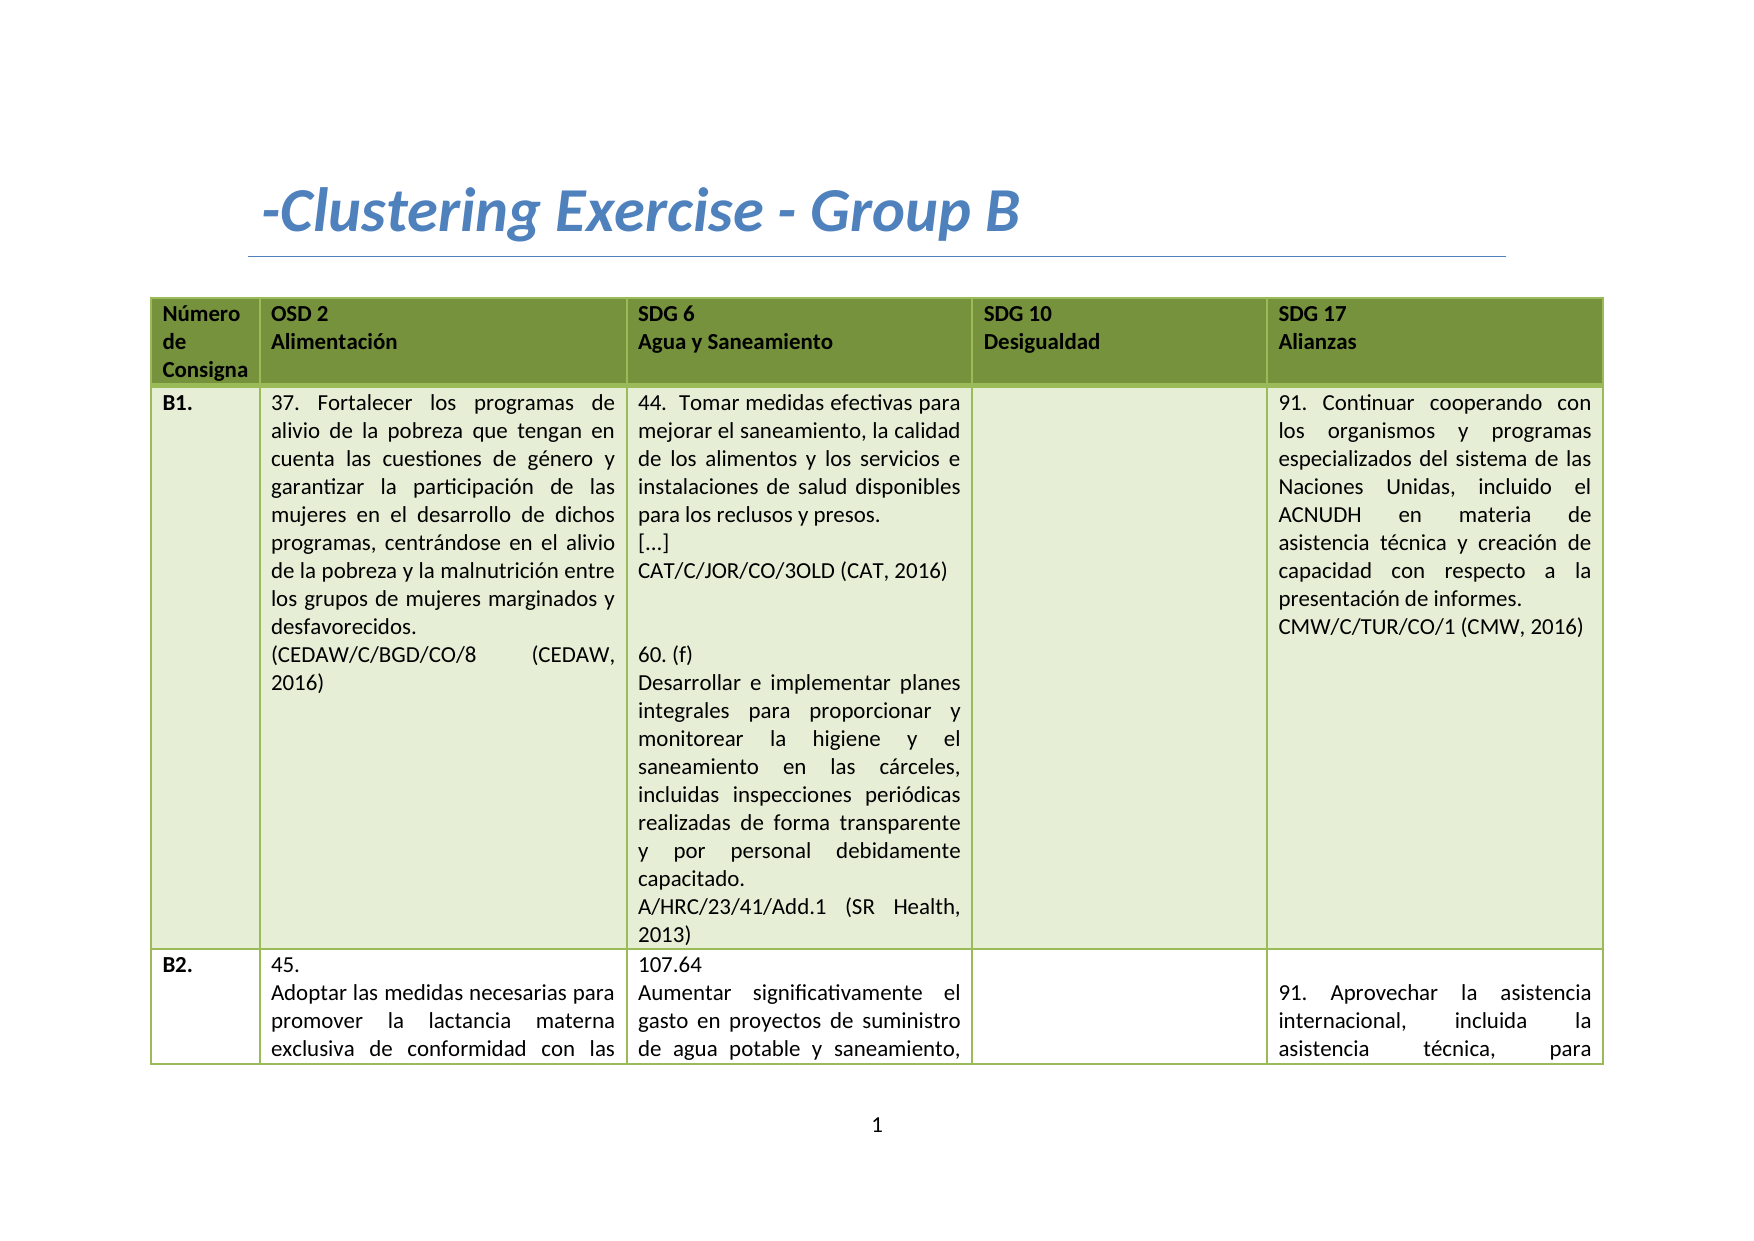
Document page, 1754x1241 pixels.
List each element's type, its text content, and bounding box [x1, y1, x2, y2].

table_cell 37. Fortalecer los programas de alivio de la pobreza que tengan en cuenta las cuestiones de género y garantizar la participación de las mujeres en el desarrollo de dichos programas, centrándose en el alivio de la pobreza y la malnutrición entre los grupos de mujeres marginados y desfavorecidos. (CEDAW/C/BGD/CO/8 (CEDAW, 2016) [261, 388, 626, 948]
table_cell [973, 950, 1266, 1062]
table_header Número de Consigna [152, 299, 259, 383]
table_cell B2. [152, 950, 259, 1062]
table_cell [973, 388, 1266, 948]
text -Clustering Exercise - Group B [247, 171, 1506, 257]
table_cell 44. Tomar medidas efectivas para mejorar el saneamiento, la calidad de los alimentos y los servicios e instalaciones de salud disponibles para los reclusos y presos. [...] CAT/C/JOR/CO/3OLD (CAT, 2016) 60. (f) Desarrollar e implementar planes integrales para proporcionar y monitorear la higiene y el saneamiento en las cárceles, incluidas inspecciones periódicas realizadas de forma transparente y por personal debidamente capacitado. A/HRC/23/41/Add.1 (SR Health, 2013) [628, 388, 971, 948]
table_header OSD 2 Alimentación [261, 299, 626, 383]
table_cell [628, 950, 971, 1062]
table_cell 91. Continuar cooperando con los organismos y programas especializados del sistema de las Naciones Unidas, incluido el ACNUDH en materia de asistencia técnica y creación de capacidad con respecto a la presentación de informes. CMW/C/TUR/CO/1 (CMW, 2016) [1268, 388, 1602, 948]
table_cell B1. [152, 388, 259, 948]
table_header SDG 17 Alianzas [1268, 299, 1602, 383]
table_header SDG 6 Agua y Saneamiento [628, 299, 971, 383]
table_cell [261, 950, 626, 1062]
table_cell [1268, 950, 1602, 1062]
table_header SDG 10 Desigualdad [973, 299, 1266, 383]
